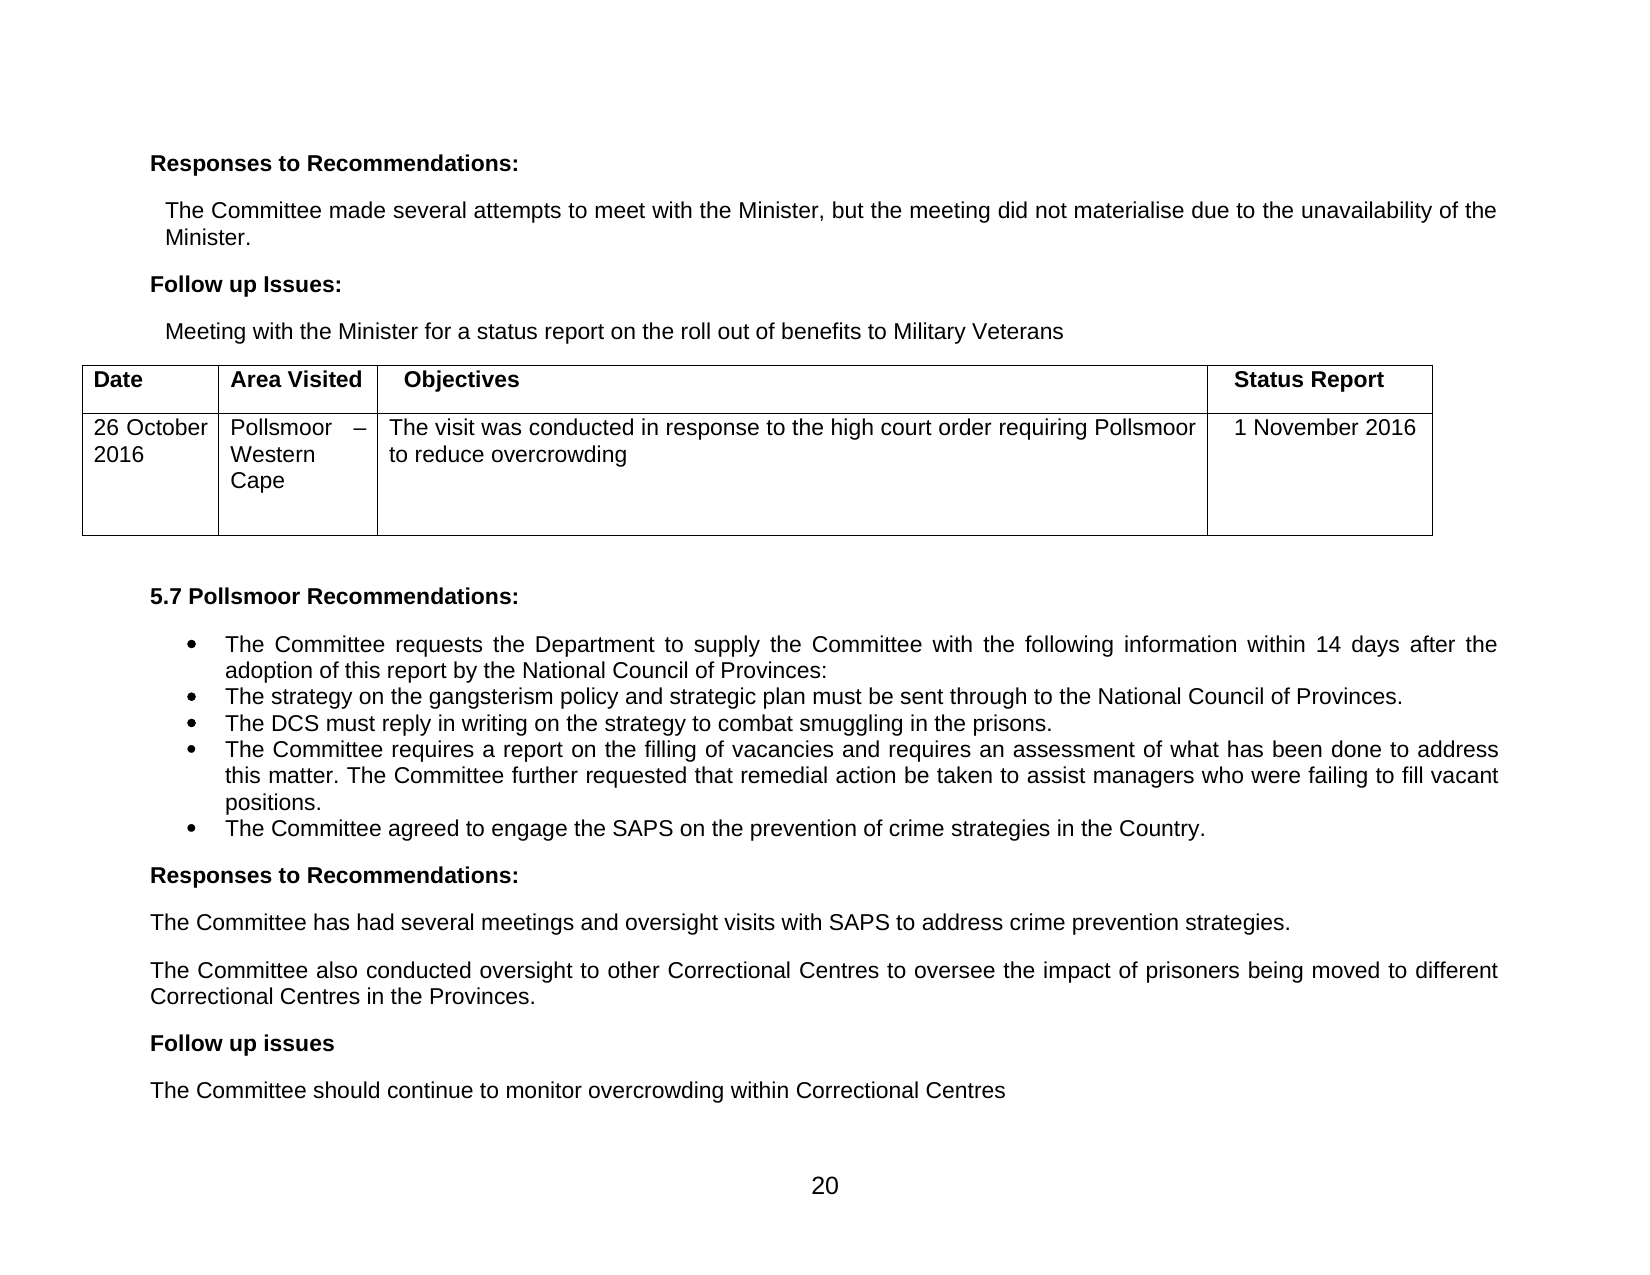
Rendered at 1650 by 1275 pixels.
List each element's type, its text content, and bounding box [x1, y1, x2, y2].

table_header Date [83, 366, 218, 413]
text The Committee made several attempts to meet with the Minister, but the meeting did not materialise due to the unavailability of the Minister. [165, 197, 1500, 250]
text Follow up issues [150, 1030, 1500, 1056]
text Meeting with the Minister for a status report on the roll out of benefits to Military Veterans [165, 318, 1500, 344]
table_cell 1 November 2016 [1208, 414, 1432, 535]
list The Committee agreed to engage the SAPS on the prevention of crime strategies in the Country. [187, 815, 1500, 841]
text The Committee also conducted oversight to other Correctional Centres to oversee the impact of prisoners being moved to different Correctional Centres in the Provinces. [150, 957, 1500, 1009]
list The Committee requires a report on the filling of vacancies and requires an assessment of what has been done to address this matter. The Committee further requested that remedial action be taken to assist managers who were failing to fill vacant positions. [187, 736, 1500, 815]
table_header Objectives [378, 366, 1207, 413]
table_cell 26 October 2016 [83, 414, 218, 535]
table_header Area Visited [219, 366, 377, 413]
text The Committee should continue to monitor overcrowding within Correctional Centres [150, 1077, 1500, 1104]
list The DCS must reply in writing on the strategy to combat smuggling in the prisons. [187, 709, 1500, 736]
table_header Status Report [1208, 366, 1432, 413]
text 5.7 Pollsmoor Recommendations: [150, 583, 1500, 610]
text Responses to Recommendations: [150, 150, 1500, 176]
list The strategy on the gangsterism policy and strategic plan must be sent through to the National Council of Provinces. [187, 683, 1500, 709]
text The Committee has had several meetings and oversight visits with SAPS to address crime prevention strategies. [150, 909, 1500, 936]
text Follow up Issues: [150, 271, 1500, 297]
table_cell Pollsmoor – Western Cape [219, 414, 377, 535]
table_cell The visit was conducted in response to the high court order requiring Pollsmoor to reduce overcrowding [378, 414, 1207, 535]
text Responses to Recommendations: [150, 862, 1500, 888]
list The Committee requests the Department to supply the Committee with the following information within 14 days after the adoption of this report by the National Council of Provinces: [187, 631, 1500, 683]
